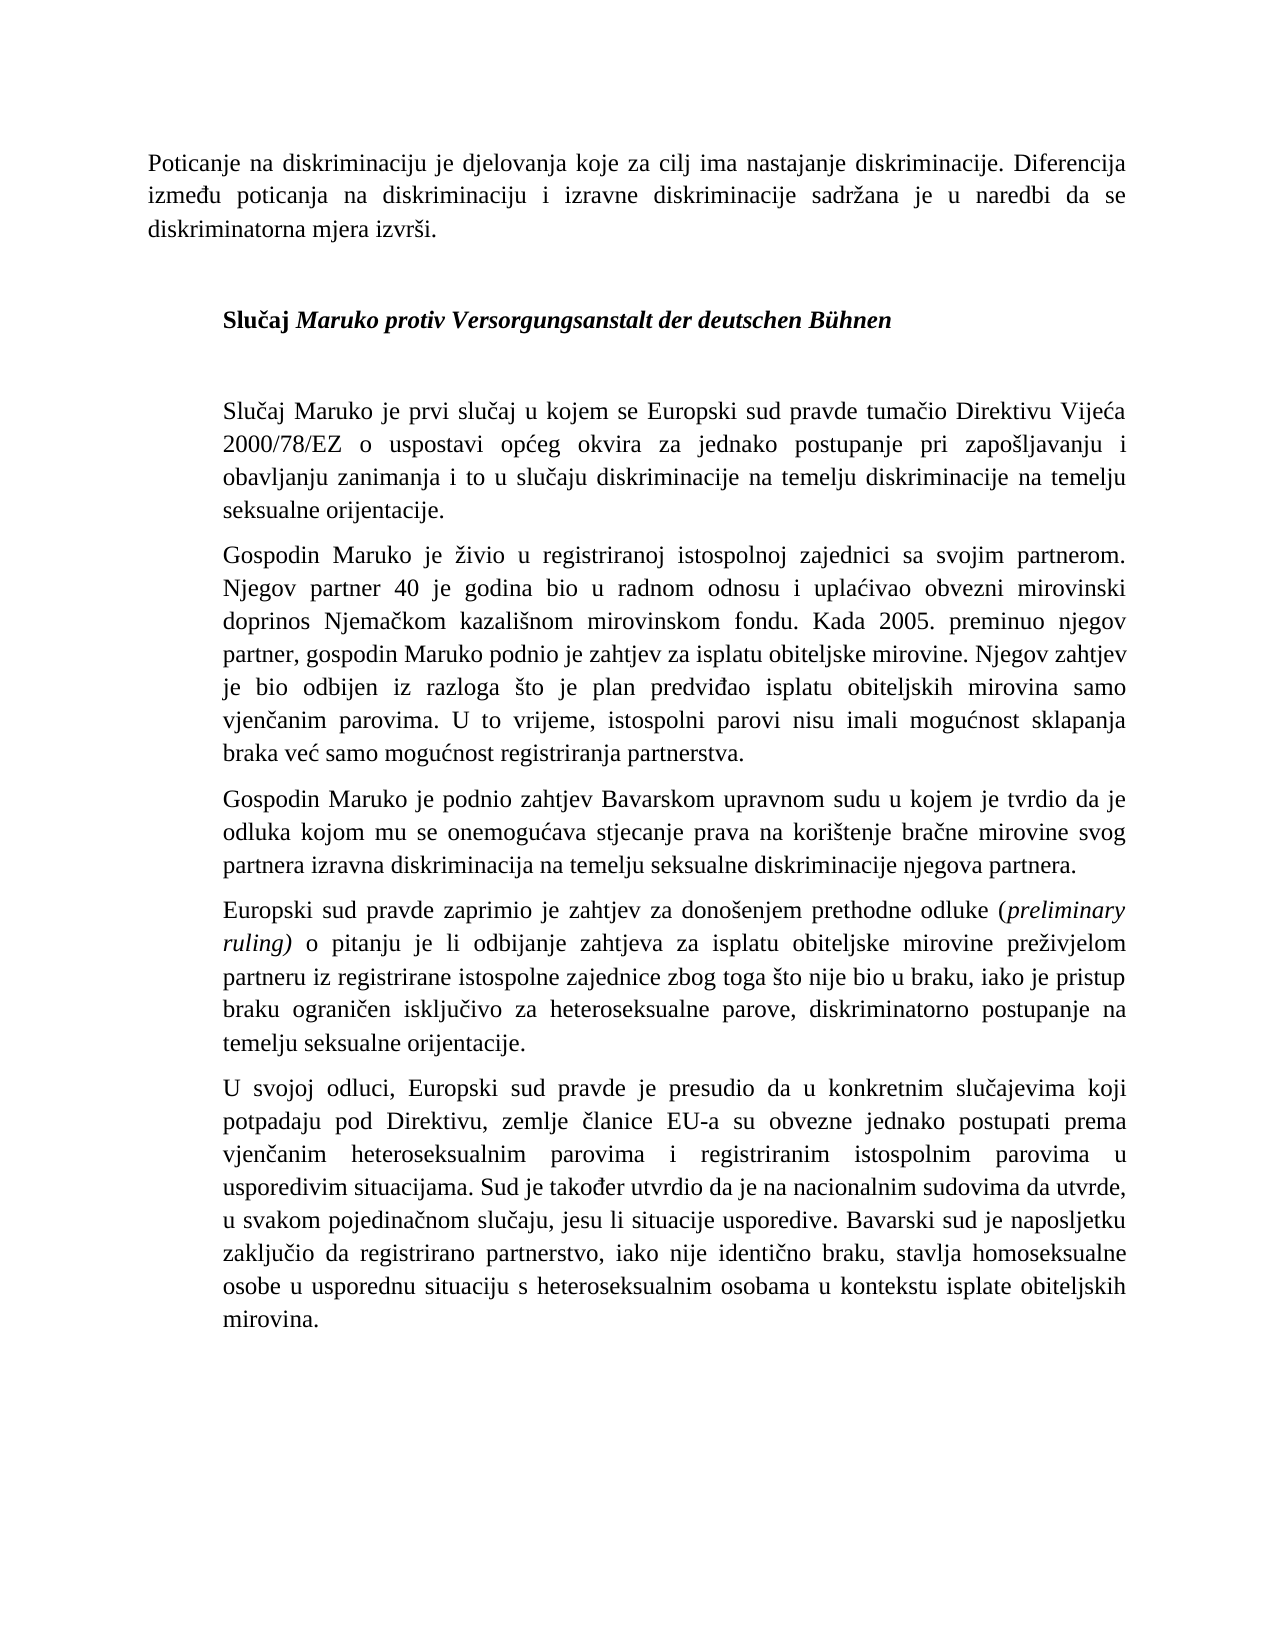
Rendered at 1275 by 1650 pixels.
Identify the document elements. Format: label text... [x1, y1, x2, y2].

text Poticanje na diskriminaciju je djelovanja koje za cilj ima nastajanje diskriminacije. Diferencija između poticanja na diskriminaciju i izravne diskriminacije sadržana je u naredbi da se diskriminatorna mjera izvrši. [148, 148, 1127, 242]
text U svojoj odluci, Europski sud pravde je presudio da u konkretnim slučajevima koji potpadaju pod Direktivu, zemlje članice EU-a su obvezne jednako postupati prema vjenčanim heteroseksualnim parovima i registriranim istospolnim parovima u usporedivim situacijama. Sud je također utvrdio da je na nacionalnim sudovima da utvrde, u svakom pojedinačnom slučaju, jesu li situacije usporedive. Bavarski sud je naposljetku zaključio da registrirano partnerstvo, iako nije identično braku, stavlja homoseksualne osobe u usporednu situaciju s heteroseksualnim osobama u kontekstu isplate obiteljskih mirovina. [223, 1073, 1127, 1333]
text Gospodin Maruko je živio u registriranoj istospolnoj zajednici sa svojim partnerom. Njegov partner 40 je godina bio u radnom odnosu i uplaćivao obvezni mirovinski doprinos Njemačkom kazališnom mirovinskom fondu. Kada 2005. preminuo njegov partner, gospodin Maruko podnio je zahtjev za isplatu obiteljske mirovine. Njegov zahtjev je bio odbijen iz razloga što je plan predviđao isplatu obiteljskih mirovina samo vjenčanim parovima. U to vrijeme, istospolni parovi nisu imali mogućnost sklapanja braka već samo mogućnost registriranja partnerstva. [223, 540, 1127, 767]
text Slučaj Maruko je prvi slučaj u kojem se Europski sud pravde tumačio Direktivu Vijeća 2000/78/EZ o uspostavi općeg okvira za jednako postupanje pri zapošljavanju i obavljanju zanimanja i to u slučaju diskriminacije na temelju diskriminacije na temelju seksualne orijentacije. [223, 396, 1127, 523]
text Gospodin Maruko je podnio zahtjev Bavarskom upravnom sudu u kojem je tvrdio da je odluka kojom mu se onemogućava stjecanje prava na korištenje bračne mirovine svog partnera izravna diskriminacija na temelju seksualne diskriminacije njegova partnera. [223, 784, 1127, 879]
text Slučaj Maruko protiv Versorgungsanstalt der deutschen Bühnen [223, 305, 1127, 333]
text Europski sud pravde zaprimio je zahtjev za donošenjem prethodne odluke (preliminary ruling) o pitanju je li odbijanje zahtjeva za isplatu obiteljske mirovine preživjelom partneru iz registrirane istospolne zajednice zbog toga što nije bio u braku, iako je pristup braku ograničen isključivo za heteroseksualne parove, diskriminatorno postupanje na temelju seksualne orijentacije. [223, 896, 1127, 1056]
